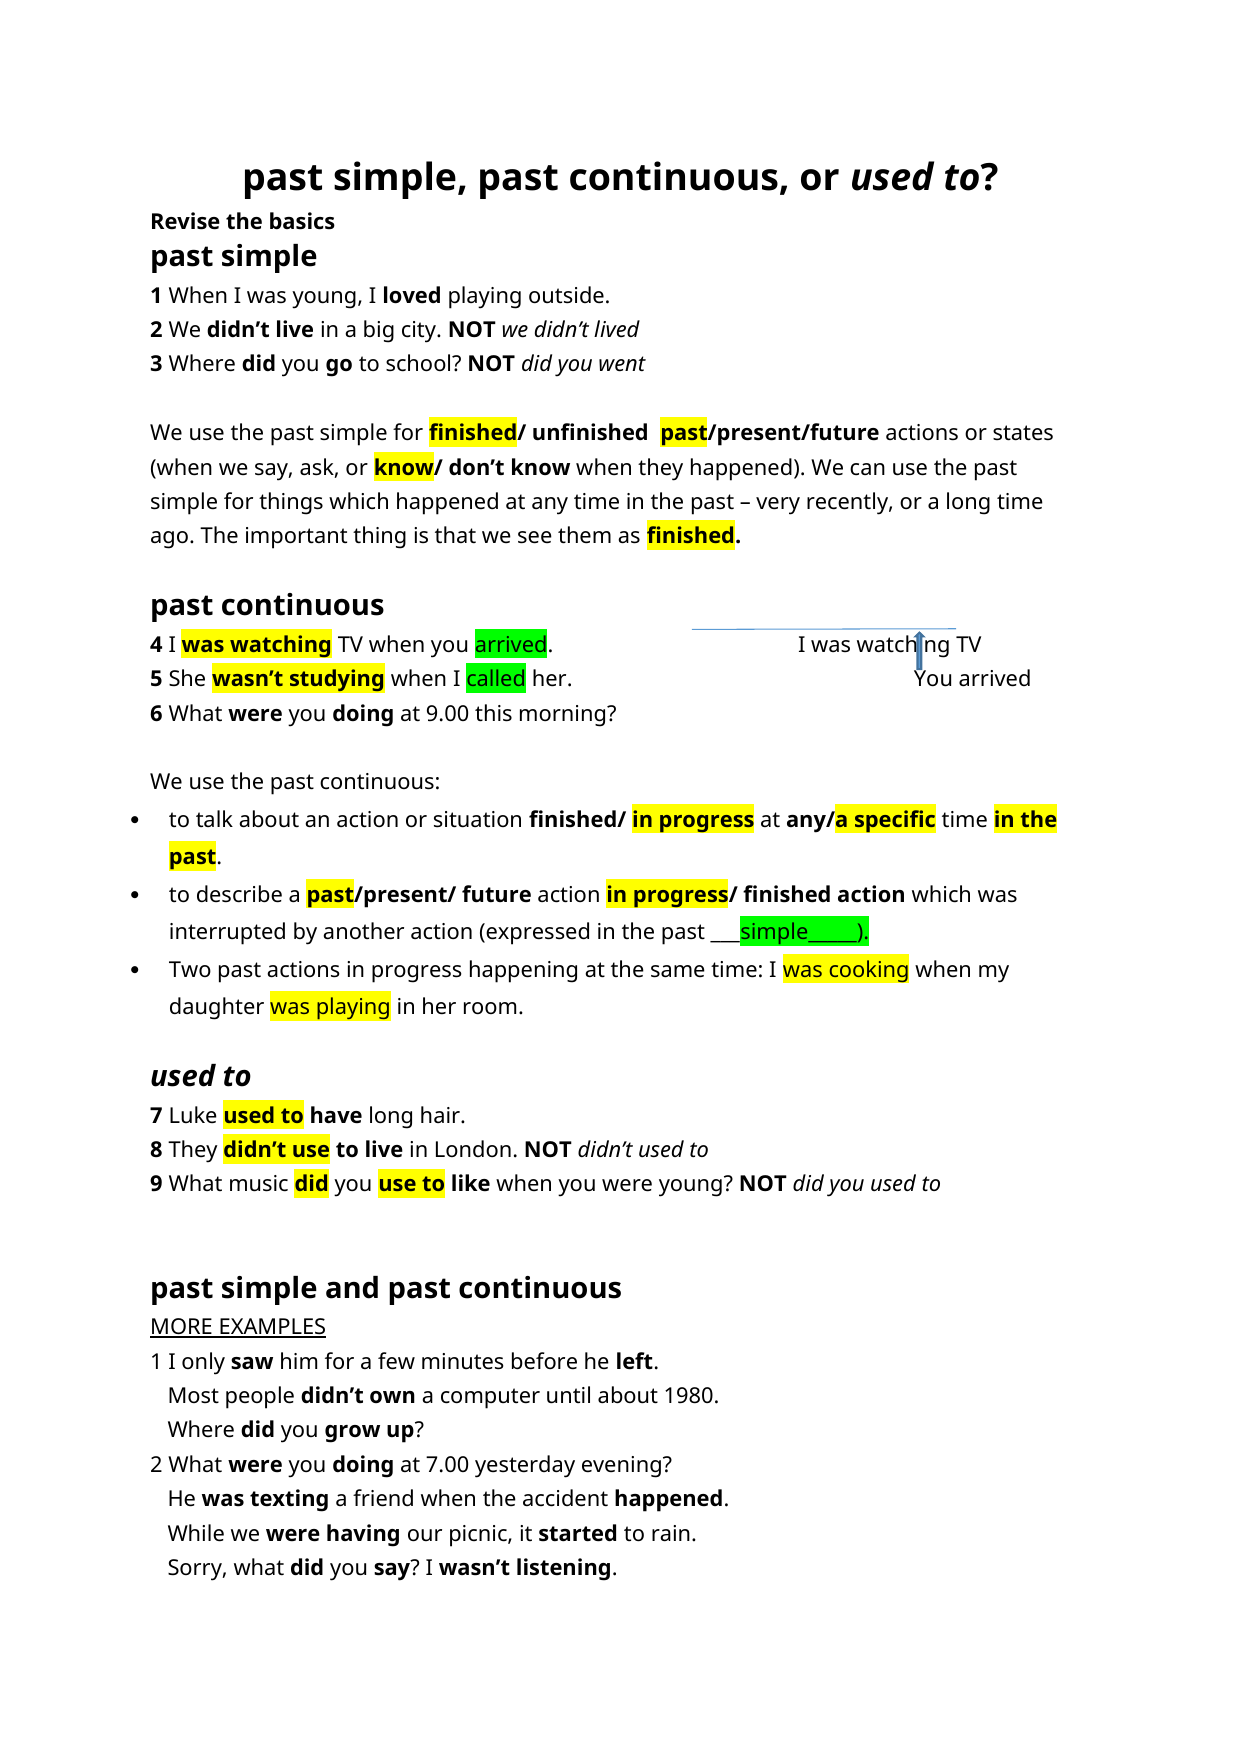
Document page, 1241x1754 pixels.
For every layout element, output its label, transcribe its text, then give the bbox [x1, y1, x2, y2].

list to talk about an action or situation finished/ in progress at any/a specific time in the past. [131, 796, 1090, 871]
list Two past actions in progress happening at the same time: I was cooking when my daughter was playing in her room. [131, 946, 1090, 1021]
text past simple and past continuous [150, 1267, 1090, 1307]
list to describe a past/present/ future action in progress/ finished action which was interrupted by another action (expressed in the past ___simple_____). [131, 871, 1090, 946]
text MORE EXAMPLES 1 I only saw him for a few minutes before he left. Most people didn’t own a computer until about 1980. Where did you grow up? 2 What were you doing at 7.00 yesterday evening? He was texting a friend when the accident happened. While we were having our picnic, it started to rain. Sorry, what did you say? I wasn’t listening. [150, 1307, 1090, 1582]
text We use the past continuous: [150, 762, 1090, 796]
text used to 7 Luke used to have long hair. 8 They didn’t use to live in London. NOT didn’t used to 9 What music did you use to like when you were young? NOT did you used to [150, 1055, 1090, 1198]
text past simple, past continuous, or used to? [150, 150, 1090, 201]
text We use the past simple for finished/ unfinished past/present/future actions or states (when we say, ask, or know/ don’t know when they happened). We can use the past simple for things which happened at any time in the past – very recently, or a long time ago. The important thing is that we see them as finished. [150, 413, 1090, 550]
text past continuous 4 I was watching TV when you arrived. I was watching TV 5 She wasn’t studying when I called her. You arrived 6 What were you doing at 9.00 this morning? [150, 584, 1090, 727]
text Revise the basics [150, 201, 1090, 235]
text past simple 1 When I was young, I loved playing outside. 2 We didn’t live in a big city. NOT we didn’t lived 3 Where did you go to school? NOT did you went [150, 235, 1090, 378]
